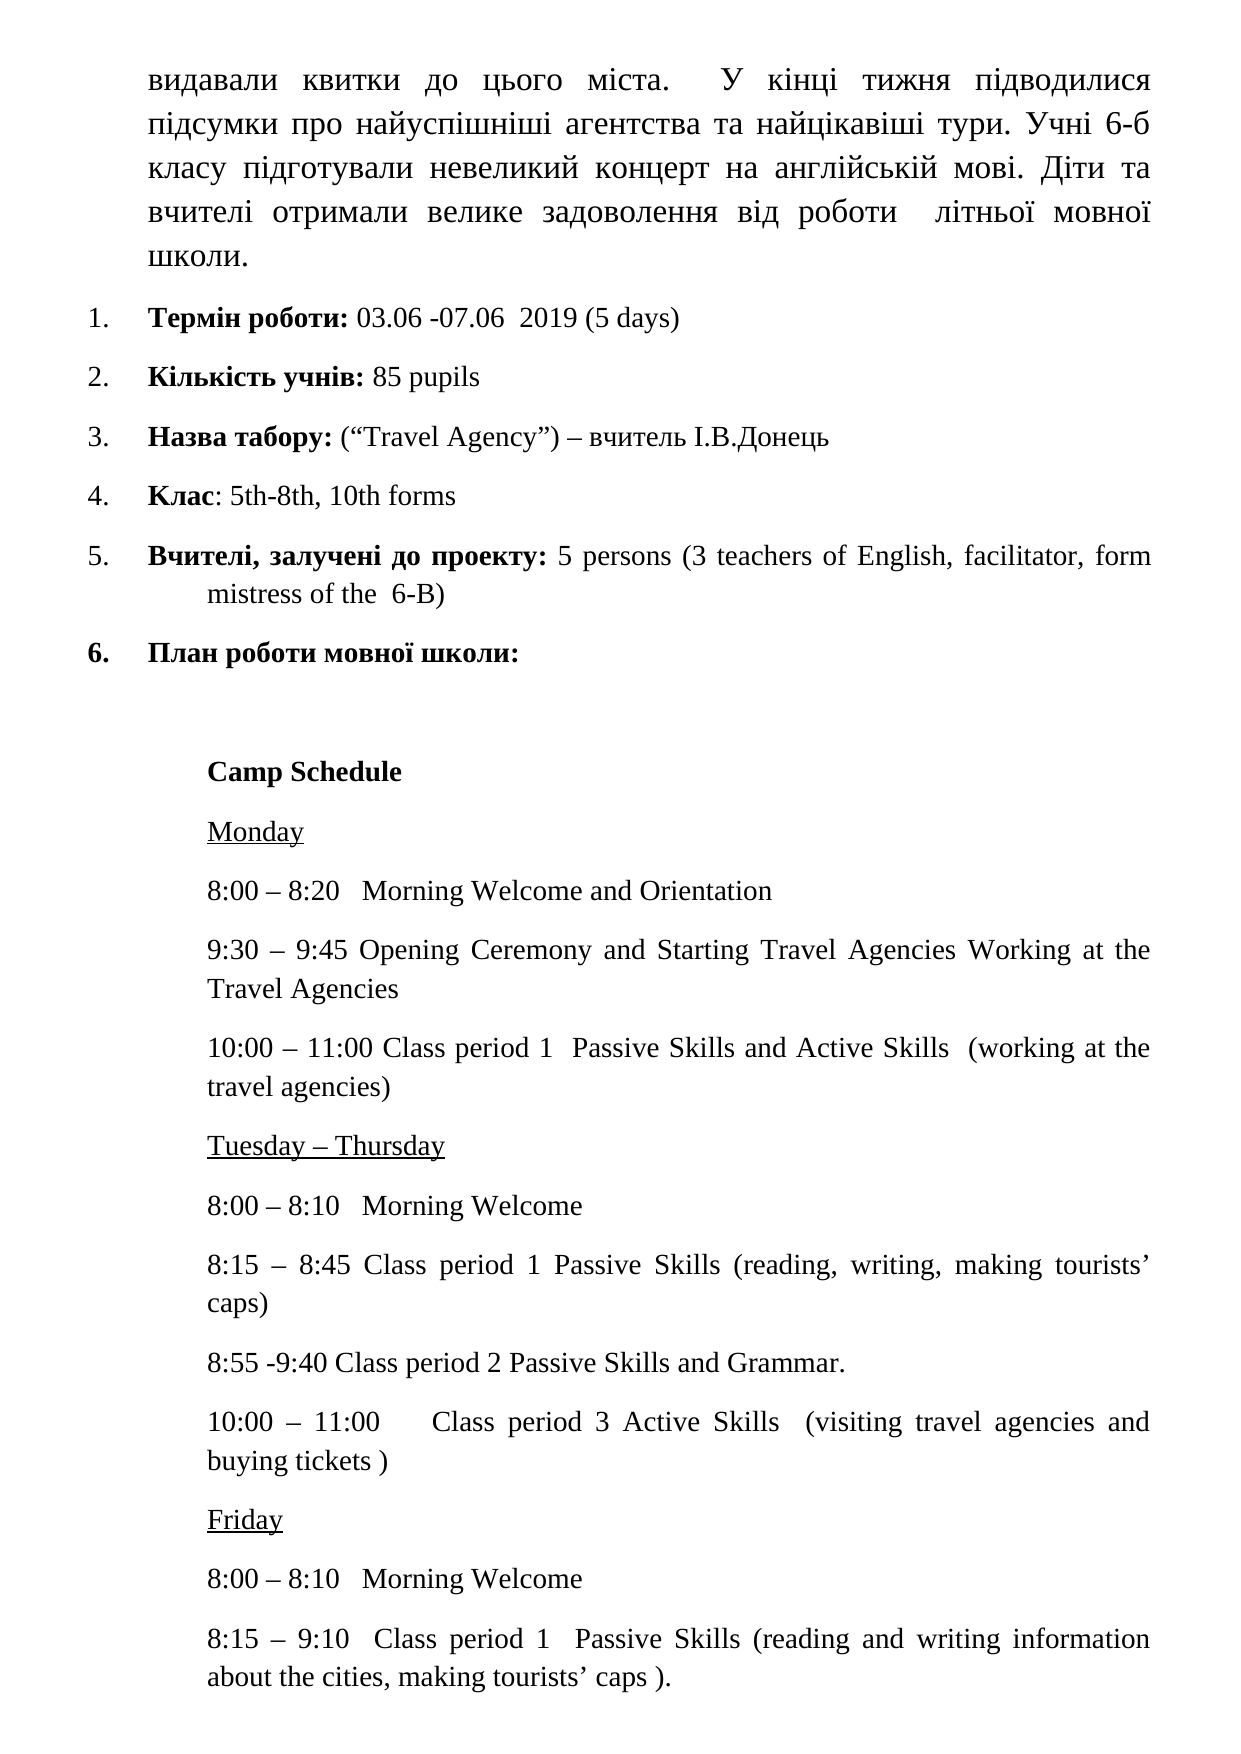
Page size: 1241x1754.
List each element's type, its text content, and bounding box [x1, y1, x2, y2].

text 8:15 – 8:45 Class period 1 Passive Skills (reading, writing, making tourists’ caps) [207, 1247, 1152, 1319]
list Назва табору: (“Travel Agency”) – вчитель І.В.Донець [87, 419, 1152, 452]
text 8:00 – 8:20 Morning Welcome and Orientation [207, 873, 1152, 907]
text 10:00 – 11:00 Class period 1 Passive Skills and Active Skills (working at the travel agencies) [207, 1030, 1152, 1102]
text Friday [207, 1502, 1152, 1536]
list Кількість учнів: 85 pupils [87, 359, 1152, 393]
list Kлас: 5th-8th, 10th forms [87, 478, 1152, 512]
text 8:00 – 8:10 Morning Welcome [207, 1188, 1152, 1221]
list План роботи мовної школи: [87, 636, 1152, 669]
text 10:00 – 11:00 Class period 3 Active Skills (visiting travel agencies and buying tickets ) [207, 1404, 1152, 1476]
text Monday [207, 814, 1152, 847]
text 8:15 – 9:10 Class period 1 Passive Skills (reading and writing information about the cities, making tourists’ caps ). [207, 1621, 1152, 1693]
text 8:00 – 8:10 Morning Welcome [207, 1562, 1152, 1595]
text Tuesday – Thursday [207, 1128, 1152, 1162]
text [148, 59, 1152, 274]
text Camp Schedule [207, 754, 1152, 788]
list Вчителі, залучені до проекту: 5 persons (3 teachers of English, facilitator, form mistress of the 6-B) [87, 538, 1152, 610]
list Термін роботи: 03.06 -07.06 2019 (5 days) [87, 300, 1152, 334]
text 8:55 -9:40 Class period 2 Passive Skills and Grammar. [207, 1345, 1152, 1378]
text 9:30 – 9:45 Opening Ceremony and Starting Travel Agencies Working at the Travel Agencies [207, 932, 1152, 1004]
